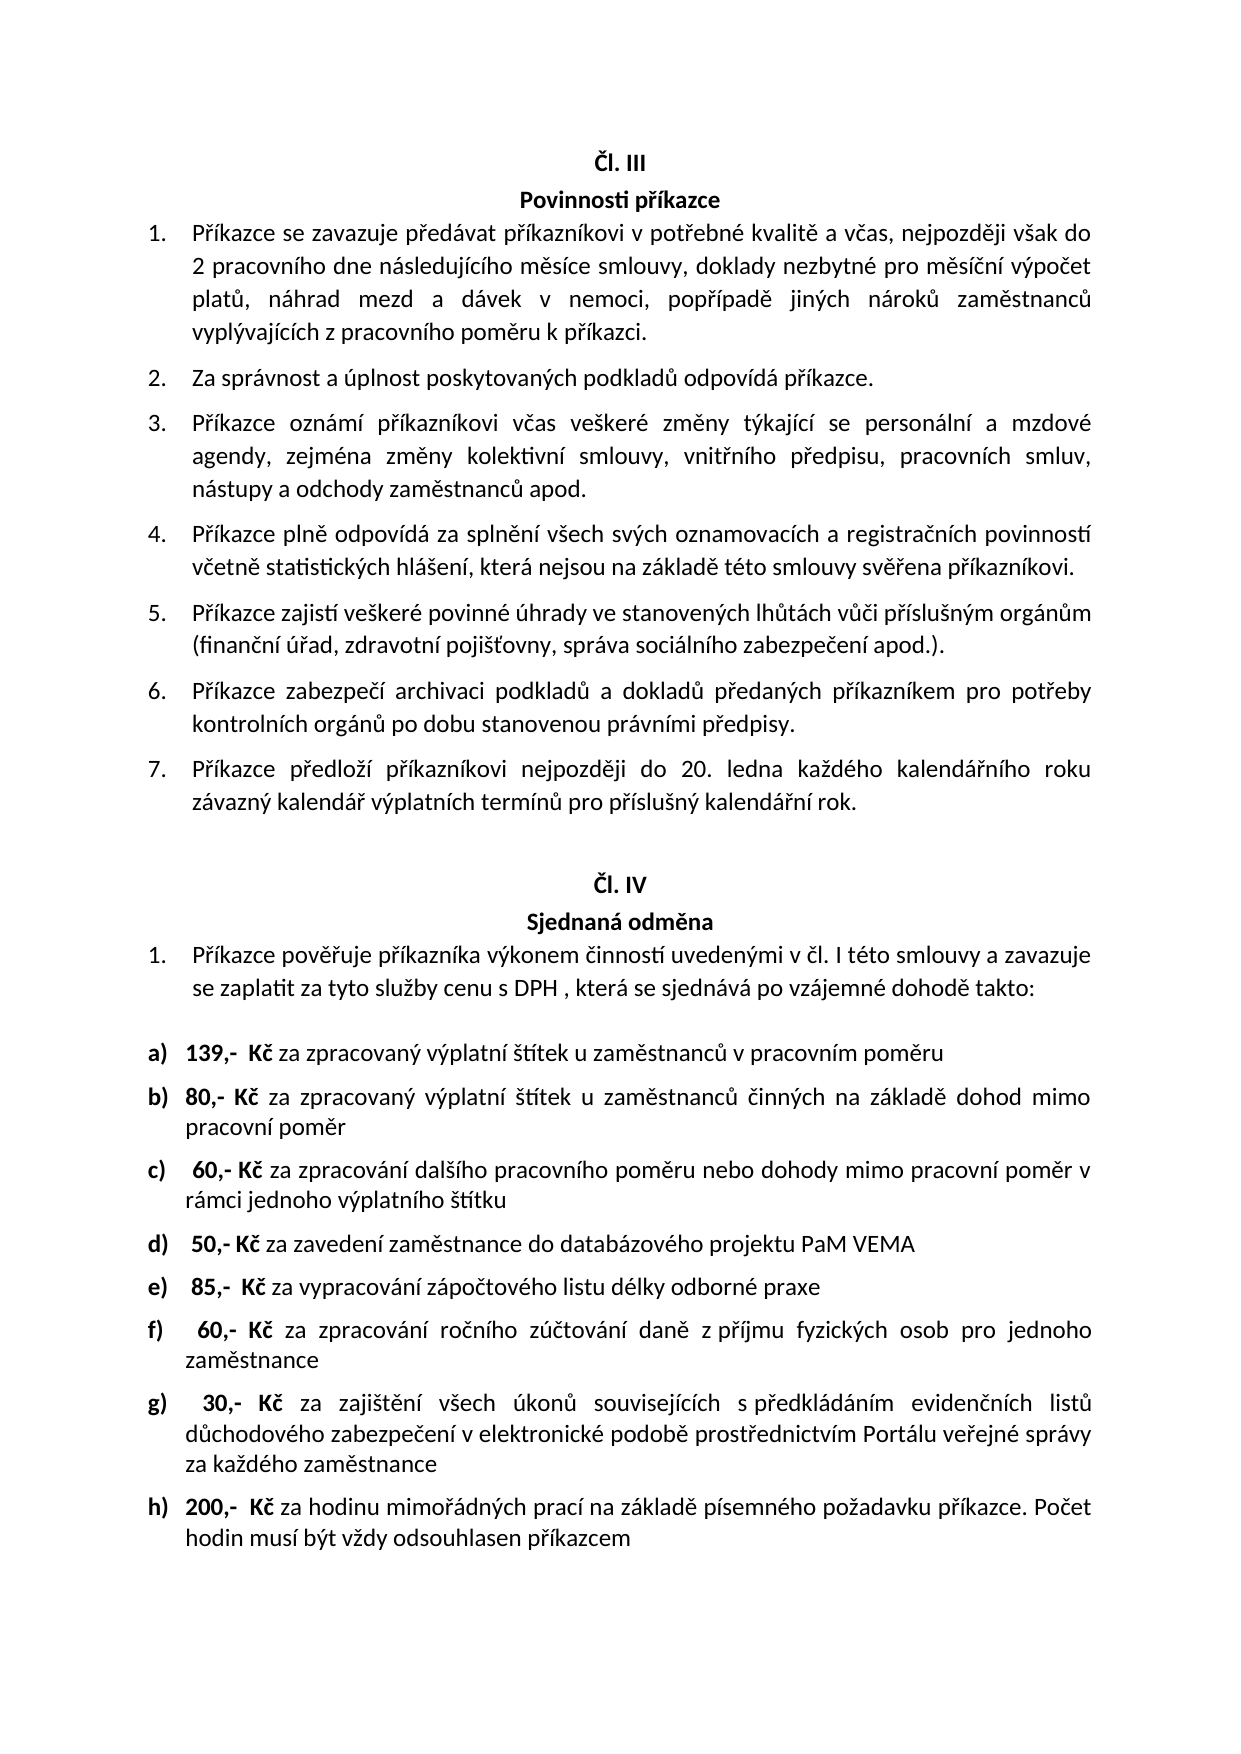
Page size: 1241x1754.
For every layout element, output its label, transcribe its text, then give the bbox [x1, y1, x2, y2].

list Příkazce zajistí veškeré povinné úhrady ve stanovených lhůtách vůči příslušným orgánům (finanční úřad, zdravotní pojišťovny, správa sociálního zabezpečení apod.). [148, 597, 1093, 660]
list 60,- Kč za zpracování dalšího pracovního poměru nebo dohody mimo pracovní poměr v rámci jednoho výplatního štítku [148, 1154, 1093, 1215]
list 85,- Kč za vypracování zápočtového listu délky odborné praxe [148, 1271, 1093, 1301]
subtitle Sjednaná odměna [148, 906, 1093, 936]
list 139,- Kč za zpracovaný výplatní štítek u zaměstnanců v pracovním poměru [148, 1038, 1093, 1068]
subtitle Povinnosti příkazce [148, 185, 1093, 215]
list Příkazce zabezpečí archivaci podkladů a dokladů předaných příkazníkem pro potřeby kontrolních orgánů po dobu stanovenou právními předpisy. [148, 675, 1093, 738]
subtitle Čl. III [148, 148, 1093, 178]
list Za správnost a úplnost poskytovaných podkladů odpovídá příkazce. [148, 362, 1093, 392]
subtitle Čl. IV [148, 869, 1093, 899]
list Příkazce předloží příkazníkovi nejpozději do 20. ledna každého kalendářního roku závazný kalendář výplatních termínů pro příslušný kalendářní rok. [148, 753, 1093, 817]
list 30,- Kč za zajištění všech úkonů souvisejících s předkládáním evidenčních listů důchodového zabezpečení v elektronické podobě prostřednictvím Portálu veřejné správy za každého zaměstnance [148, 1387, 1093, 1479]
list Příkazce se zavazuje předávat příkazníkovi v potřebné kvalitě a včas, nejpozději však do 2 pracovního dne následujícího měsíce smlouvy, doklady nezbytné pro měsíční výpočet platů, náhrad mezd a dávek v nemoci, popřípadě jiných nároků zaměstnanců vyplývajících z pracovního poměru k příkazci. [148, 218, 1093, 347]
list Příkazce pověřuje příkazníka výkonem činností uvedenými v čl. I této smlouvy a zavazuje se zaplatit za tyto služby cenu s DPH , která se sjednává po vzájemné dohodě takto: [148, 939, 1093, 1002]
list 50,- Kč za zavedení zaměstnance do databázového projektu PaM VEMA [148, 1228, 1093, 1258]
list 200,- Kč za hodinu mimořádných prací na základě písemného požadavku příkazce. Počet hodin musí být vždy odsouhlasen příkazcem [148, 1491, 1093, 1552]
list Příkazce oznámí příkazníkovi včas veškeré změny týkající se personální a mzdové agendy, zejména změny kolektivní smlouvy, vnitřního předpisu, pracovních smluv, nástupy a odchody zaměstnanců apod. [148, 407, 1093, 503]
list 60,- Kč za zpracování ročního zúčtování daně z příjmu fyzických osob pro jednoho zaměstnance [148, 1314, 1093, 1375]
list 80,- Kč za zpracovaný výplatní štítek u zaměstnanců činných na základě dohod mimo pracovní poměr [148, 1081, 1093, 1142]
list Příkazce plně odpovídá za splnění všech svých oznamovacích a registračních povinností včetně statistických hlášení, která nejsou na základě této smlouvy svěřena příkazníkovi. [148, 518, 1093, 582]
